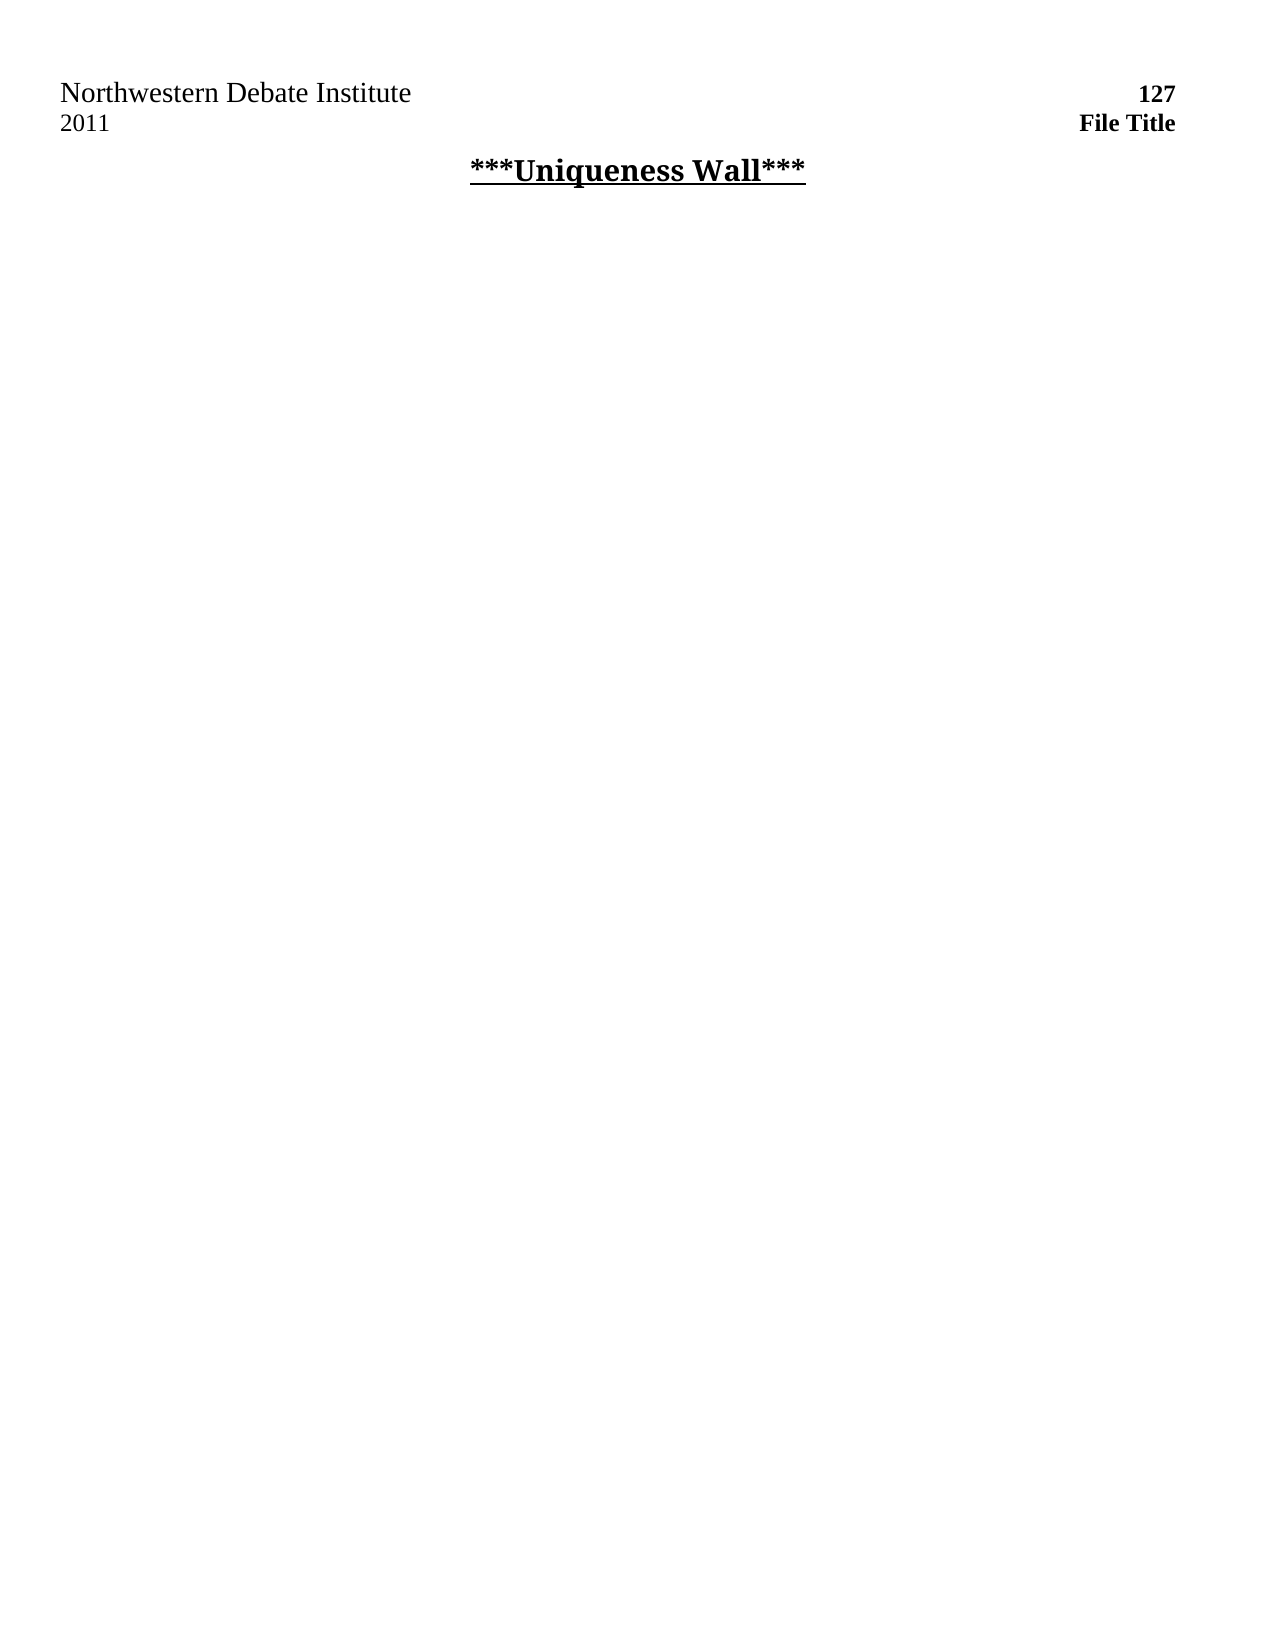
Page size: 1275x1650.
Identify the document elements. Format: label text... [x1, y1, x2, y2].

subtitle ***Uniqueness Wall*** [60, 150, 1215, 189]
